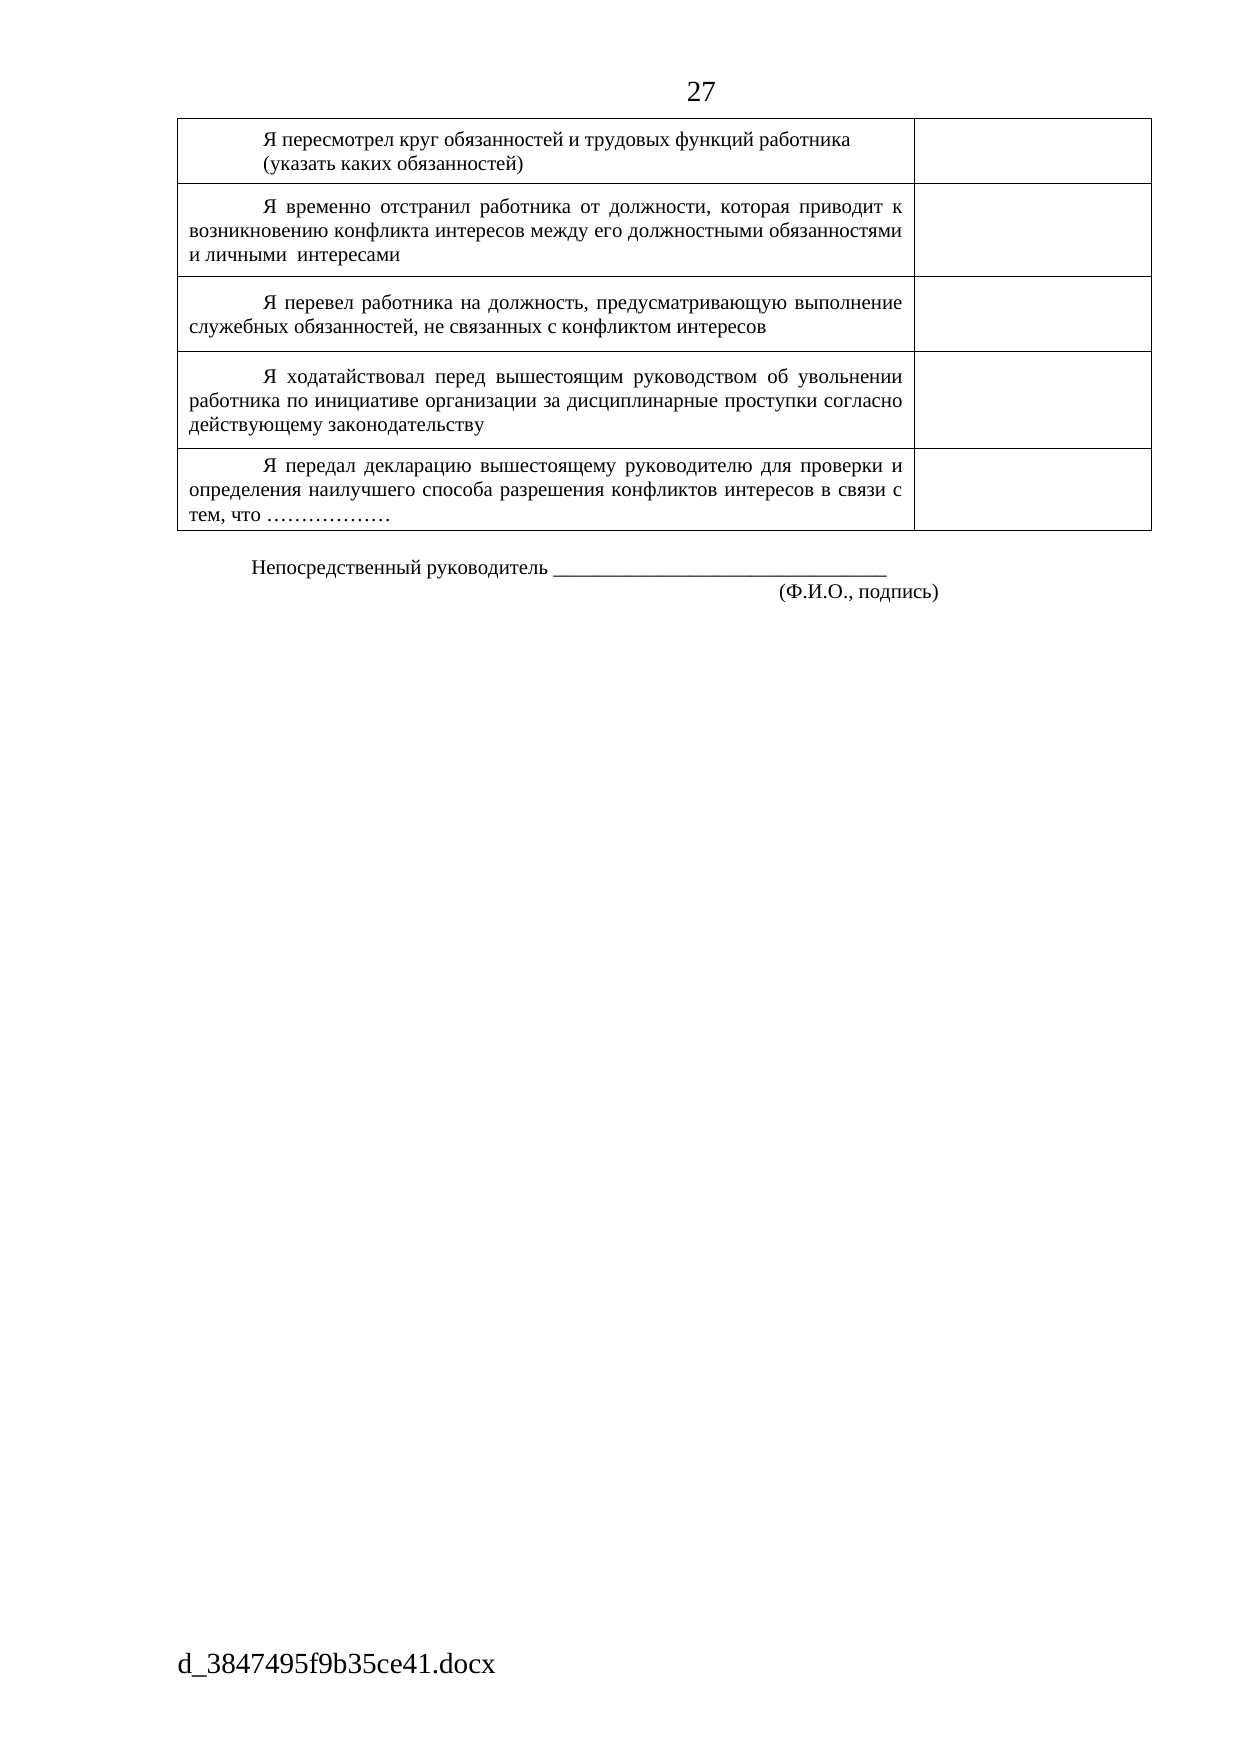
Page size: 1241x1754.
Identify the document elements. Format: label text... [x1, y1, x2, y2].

table_cell Я временно отстранил работника от должности, которая приводит к возникновению конфликта интересов между его должностными обязанностями и личными интересами [178, 184, 914, 276]
table_cell Я перевел работника на должность, предусматривающую выполнение служебных обязанностей, не связанных с конфликтом интересов [178, 277, 914, 351]
text Непосредственный руководитель ________________________________ [177, 555, 1152, 579]
table_cell Я передал декларацию вышестоящему руководителю для проверки и определения наилучшего способа разрешения конфликтов интересов в связи с тем, что ……………… [178, 449, 914, 530]
table_cell [915, 277, 1151, 351]
table_cell Я пересмотрел круг обязанностей и трудовых функций работника (указать каких обязанностей) [178, 119, 914, 183]
table_cell Я ходатайствовал перед вышестоящим руководством об увольнении работника по инициативе организации за дисциплинарные проступки согласно действующему законодательству [178, 352, 914, 448]
text (Ф.И.О., подпись) [177, 579, 1152, 603]
table_cell [915, 184, 1151, 276]
table_cell [915, 449, 1151, 530]
table_cell [915, 119, 1151, 183]
table_cell [915, 352, 1151, 448]
